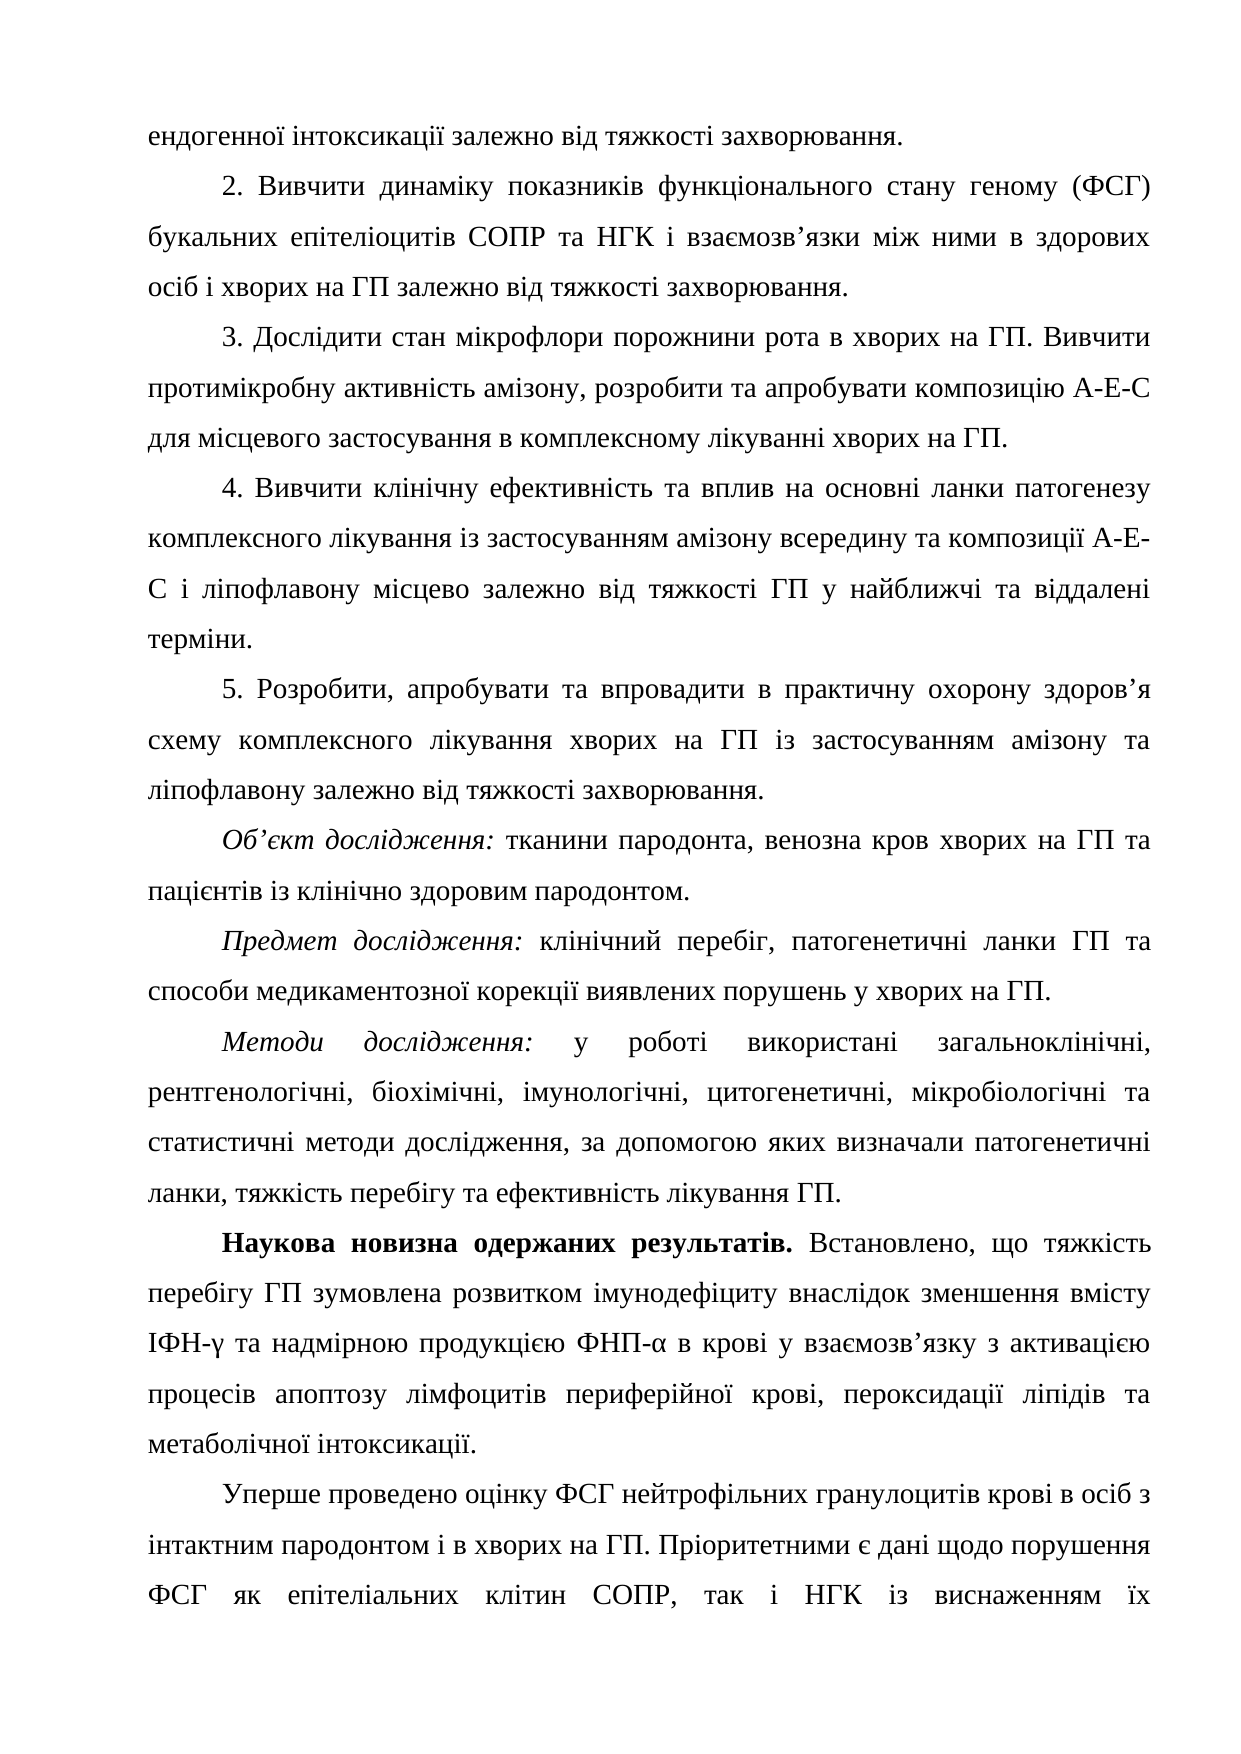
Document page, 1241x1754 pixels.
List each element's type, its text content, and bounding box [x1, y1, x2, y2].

text Предмет дослідження: клінічний перебіг, патогенетичні ланки ГП та способи медикаментозної корекції виявлених порушень у хворих на ГП. [148, 923, 1152, 1007]
text 4. Вивчити клінічну ефективність та вплив на основні ланки патогенезу комплексного лікування із застосуванням амізону всередину та композиції А-Е-С і ліпофлавону місцево залежно від тяжкості ГП у найближчі та віддалені терміни. [148, 470, 1152, 655]
text Наукова новизна одержаних результатів. Встановлено, що тяжкість перебігу ГП зумовлена розвитком імунодефіциту внаслідок зменшення вмісту ІФН-γ та надмірною продукцією ФНП-α в крові у взаємозв’язку з активацією процесів апоптозу лімфоцитів периферійної крові, пероксидації ліпідів та метаболічної інтоксикації. [148, 1225, 1152, 1460]
text Об’єкт дослідження: тканини пародонта, венозна кров хворих на ГП та пацієнтів із клінічно здоровим пародонтом. [148, 822, 1152, 906]
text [148, 1477, 1152, 1611]
text 2. Вивчити динаміку показників функціонального стану геному (ФСГ) букальних епітеліоцитів СОПР та НГК і взаємозв’язки між ними в здорових осіб і хворих на ГП залежно від тяжкості захворювання. [148, 168, 1152, 303]
text Методи дослідження: у роботі використані загальноклінічні, рентгенологічні, біохімічні, імунологічні, цитогенетичні, мікробіологічні та статистичні методи дослідження, за допомогою яких визначали патогенетичні ланки, тяжкість перебігу та ефективність лікування ГП. [148, 1024, 1152, 1208]
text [148, 118, 1152, 152]
text 5. Розробити, апробувати та впровадити в практичну охорону здоров’я схему комплексного лікування хворих на ГП із застосуванням амізону та ліпофлавону залежно від тяжкості захворювання. [148, 672, 1152, 806]
text 3. Дослідити стан мікрофлори порожнини рота в хворих на ГП. Вивчити протимікробну активність амізону, розробити та апробувати композицію А-Е-С для місцевого застосування в комплексному лікуванні хворих на ГП. [148, 319, 1152, 453]
